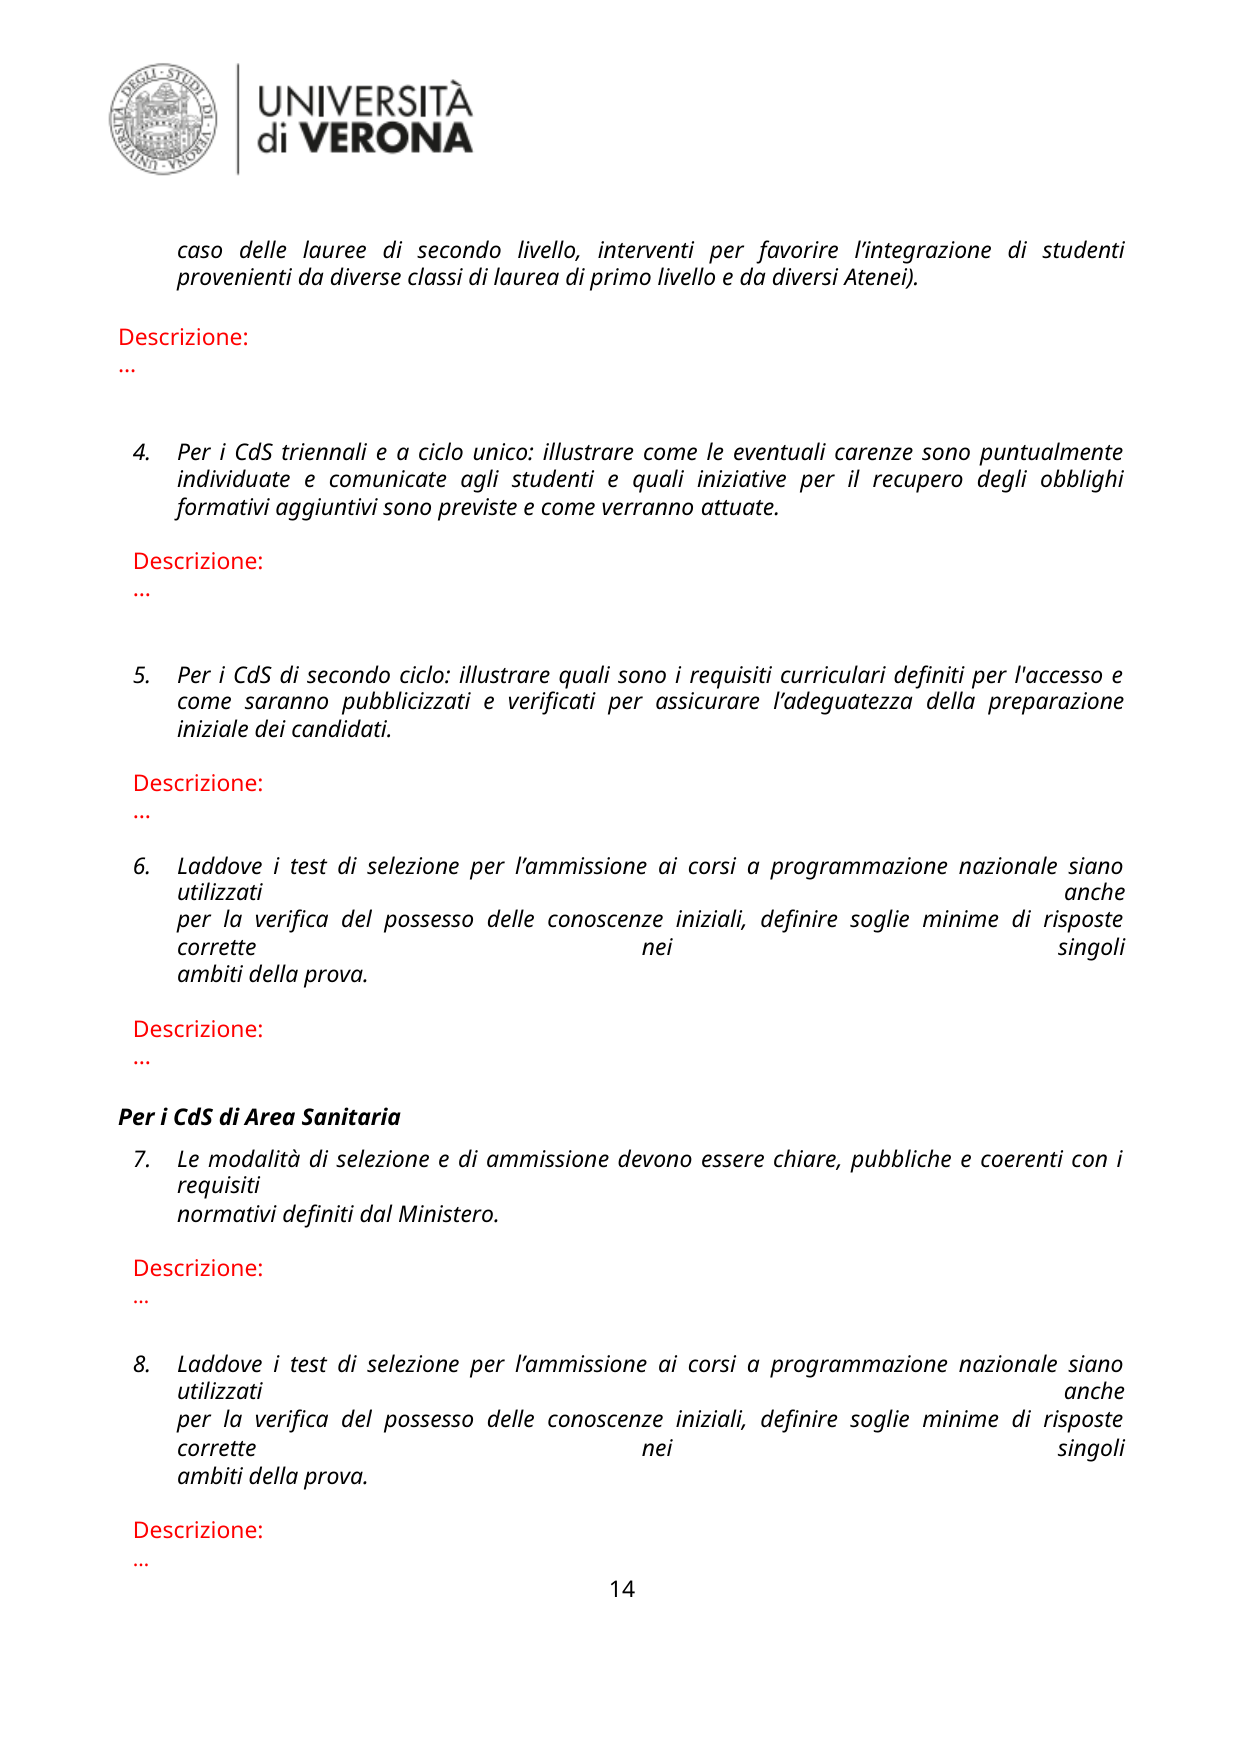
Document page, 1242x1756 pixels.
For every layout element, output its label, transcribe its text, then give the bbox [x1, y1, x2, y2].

text … [133, 1282, 1148, 1310]
text Descrizione: [133, 1254, 1148, 1282]
text … [133, 1544, 1148, 1572]
list Le modalità di selezione e di ammissione devono essere chiare, pubbliche e coerenti con i requisiti normativi definiti dal Ministero. [133, 1144, 1128, 1229]
text Descrizione: [96, 1015, 1148, 1042]
text Descrizione: [133, 1517, 1148, 1544]
list Laddove i test di selezione per l’ammissione ai corsi a programmazione nazionale siano utilizzati anche per la verifica del possesso delle conoscenze iniziali, definire soglie minime di risposte corrette nei singoli ambiti della prova. [133, 1350, 1128, 1491]
text … [133, 797, 1148, 824]
list Per i CdS di secondo ciclo: illustrare quali sono i requisiti curriculari definiti per l'accesso e come saranno pubblicizzati e verificati per assicurare l’adeguatezza della preparazione iniziale dei candidati. [133, 661, 1128, 744]
text … [118, 351, 1148, 378]
list Per i CdS triennali e a ciclo unico: illustrare come le eventuali carenze sono puntualmente individuate e comunicate agli studenti e quali iniziative per il recupero degli obblighi formativi aggiuntivi sono previste e come verranno attuate. [133, 438, 1128, 522]
text Descrizione: [133, 769, 1148, 797]
text Descrizione: [96, 324, 1148, 351]
text … [133, 575, 1148, 602]
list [133, 236, 1128, 292]
text Descrizione: [133, 548, 1148, 575]
text Per i CdS di Area Sanitaria [118, 1101, 1148, 1132]
text … [133, 1042, 1148, 1069]
list Laddove i test di selezione per l’ammissione ai corsi a programmazione nazionale siano utilizzati anche per la verifica del possesso delle conoscenze iniziali, definire soglie minime di risposte corrette nei singoli ambiti della prova. [133, 852, 1128, 990]
